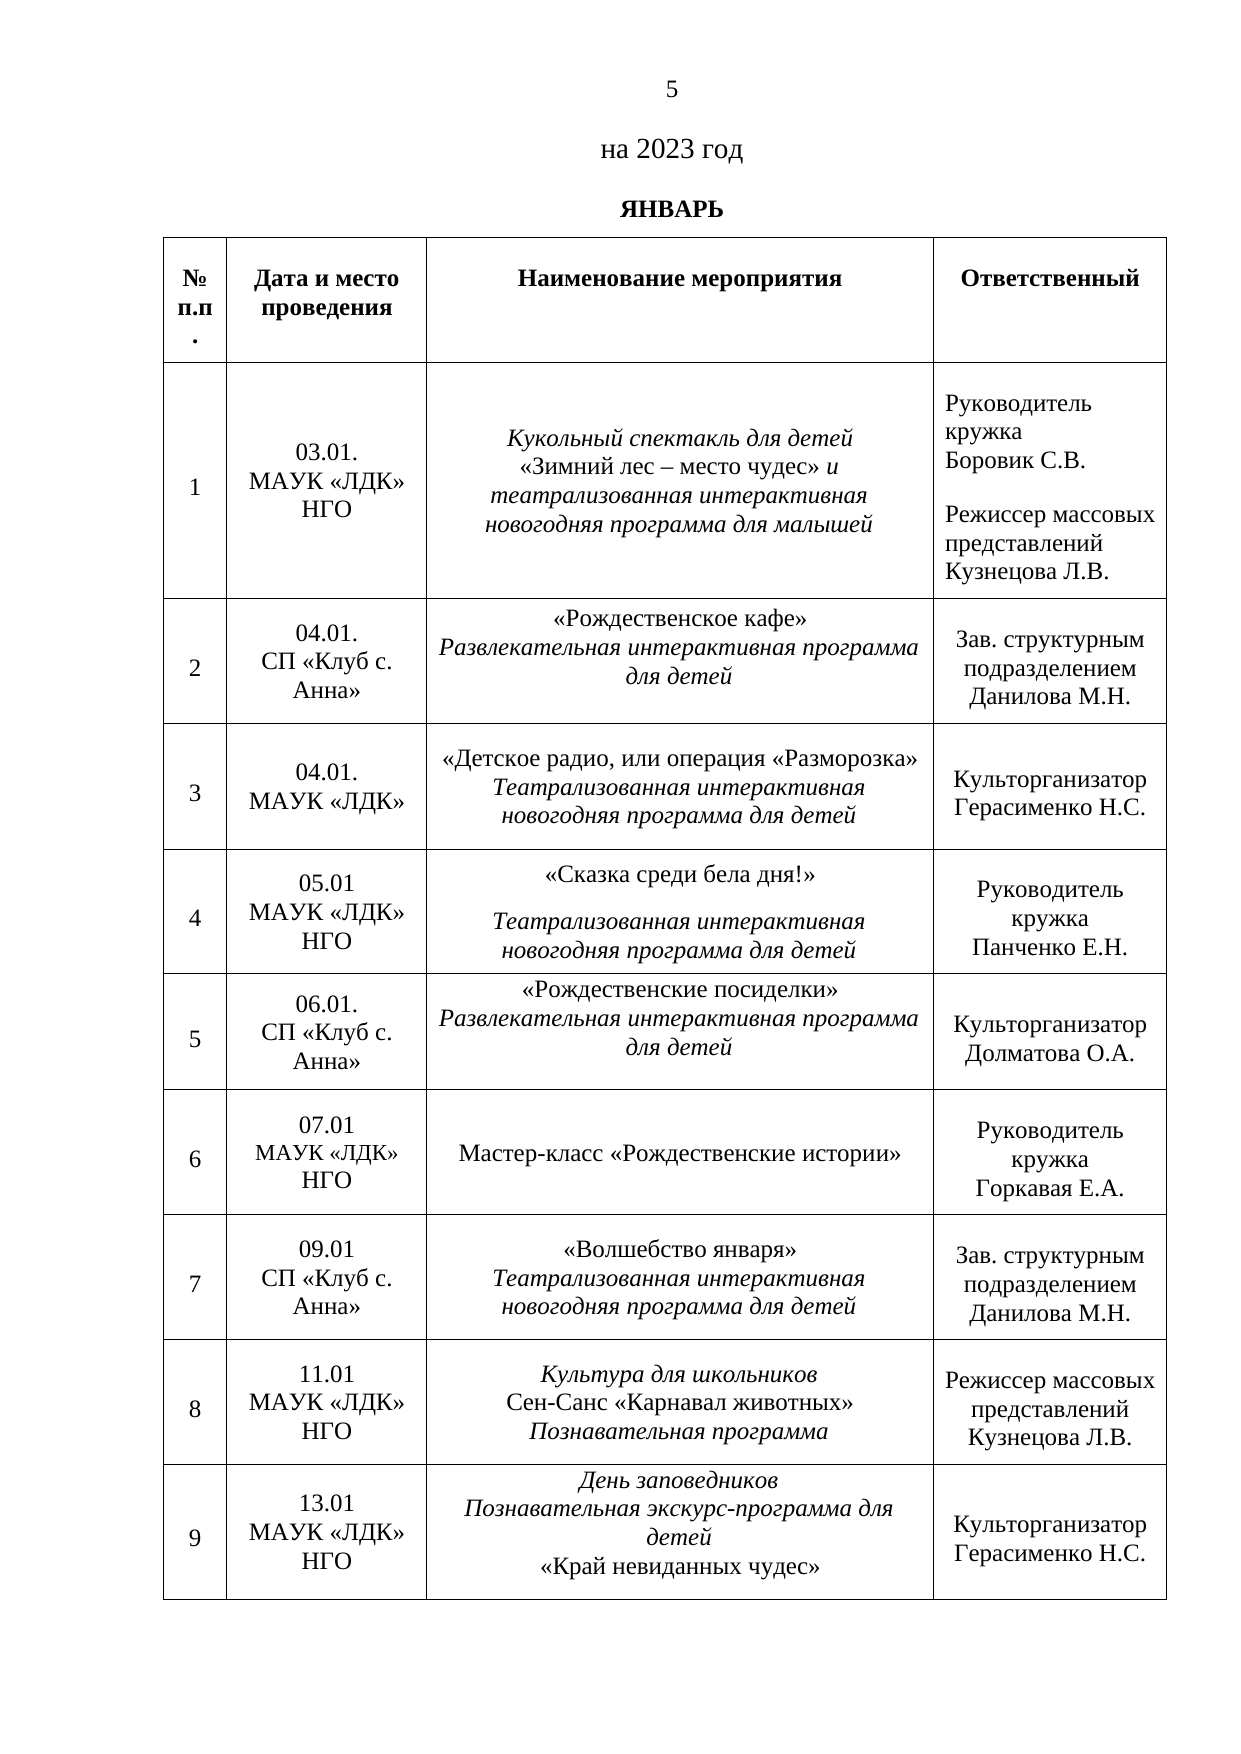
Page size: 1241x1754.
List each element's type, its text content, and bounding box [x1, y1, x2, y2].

table_cell Культорганизатор Герасименко Н.С. [934, 724, 1166, 848]
table_cell «Детское радио, или операция «Разморозка» Театрализованная интерактивная новогодняя программа для детей [427, 724, 933, 848]
table_cell Мастер-класс «Рождественские истории» [427, 1090, 933, 1214]
table_cell 2 [164, 599, 226, 723]
table_cell Руководитель кружка Боровик С.В. Режиссер массовых представлений Кузнецова Л.В. [934, 363, 1166, 598]
table_cell «Рождественские посиделки» Развлекательная интерактивная программа для детей [427, 974, 933, 1089]
table_cell 13.01 МАУК «ЛДК» НГО [227, 1465, 426, 1599]
table_cell 04.01. СП «Клуб с. Анна» [227, 599, 426, 723]
table_cell «Рождественское кафе» Развлекательная интерактивная программа для детей [427, 599, 933, 723]
table_header Наименование мероприятия [427, 238, 933, 362]
table_cell Культорганизатор Долматова О.А. [934, 974, 1166, 1089]
table_header № п.п. [164, 238, 226, 362]
table_cell Руководитель кружка Панченко Е.Н. [934, 850, 1166, 973]
table_cell 3 [164, 724, 226, 848]
table_cell Зав. структурным подразделением Данилова М.Н. [934, 599, 1166, 723]
table_cell 8 [164, 1340, 226, 1464]
table_cell «Сказка среди бела дня!» Театрализованная интерактивная новогодняя программа для детей [427, 850, 933, 973]
table_header Дата и место проведения [227, 238, 426, 362]
table_cell 05.01 МАУК «ЛДК» НГО [227, 850, 426, 973]
text ЯНВАРЬ [162, 194, 1181, 222]
table_cell Зав. структурным подразделением Данилова М.Н. [934, 1215, 1166, 1339]
table_cell 6 [164, 1090, 226, 1214]
table_cell Культорганизатор Герасименко Н.С. [934, 1465, 1166, 1599]
table_cell Руководитель кружка Горкавая Е.А. [934, 1090, 1166, 1214]
table_cell Кукольный спектакль для детей «Зимний лес – место чудес» и театрализованная интерактивная новогодняя программа для малышей [427, 363, 933, 598]
table_cell 5 [164, 974, 226, 1089]
table_cell 4 [164, 850, 226, 973]
table_cell День заповедников Познавательная экскурс-программа для детей «Край невиданных чудес» [427, 1465, 933, 1599]
table_cell 04.01. МАУК «ЛДК» [227, 724, 426, 848]
table_cell 03.01. МАУК «ЛДК» НГО [227, 363, 426, 598]
table_cell «Волшебство января» Театрализованная интерактивная новогодняя программа для детей [427, 1215, 933, 1339]
table_header Ответственный [934, 238, 1166, 362]
table_cell 11.01 МАУК «ЛДК» НГО [227, 1340, 426, 1464]
table_cell 7 [164, 1215, 226, 1339]
table_cell 06.01. СП «Клуб с. Анна» [227, 974, 426, 1089]
text на 2023 год [162, 131, 1181, 165]
table_cell Режиссер массовых представлений Кузнецова Л.В. [934, 1340, 1166, 1464]
table_cell 07.01 МАУК «ЛДК» НГО [227, 1090, 426, 1214]
table_cell Культура для школьников Сен-Санс «Карнавал животных» Познавательная программа [427, 1340, 933, 1464]
table_cell 9 [164, 1465, 226, 1599]
table_cell 1 [164, 363, 226, 598]
table_cell 09.01 СП «Клуб с. Анна» [227, 1215, 426, 1339]
